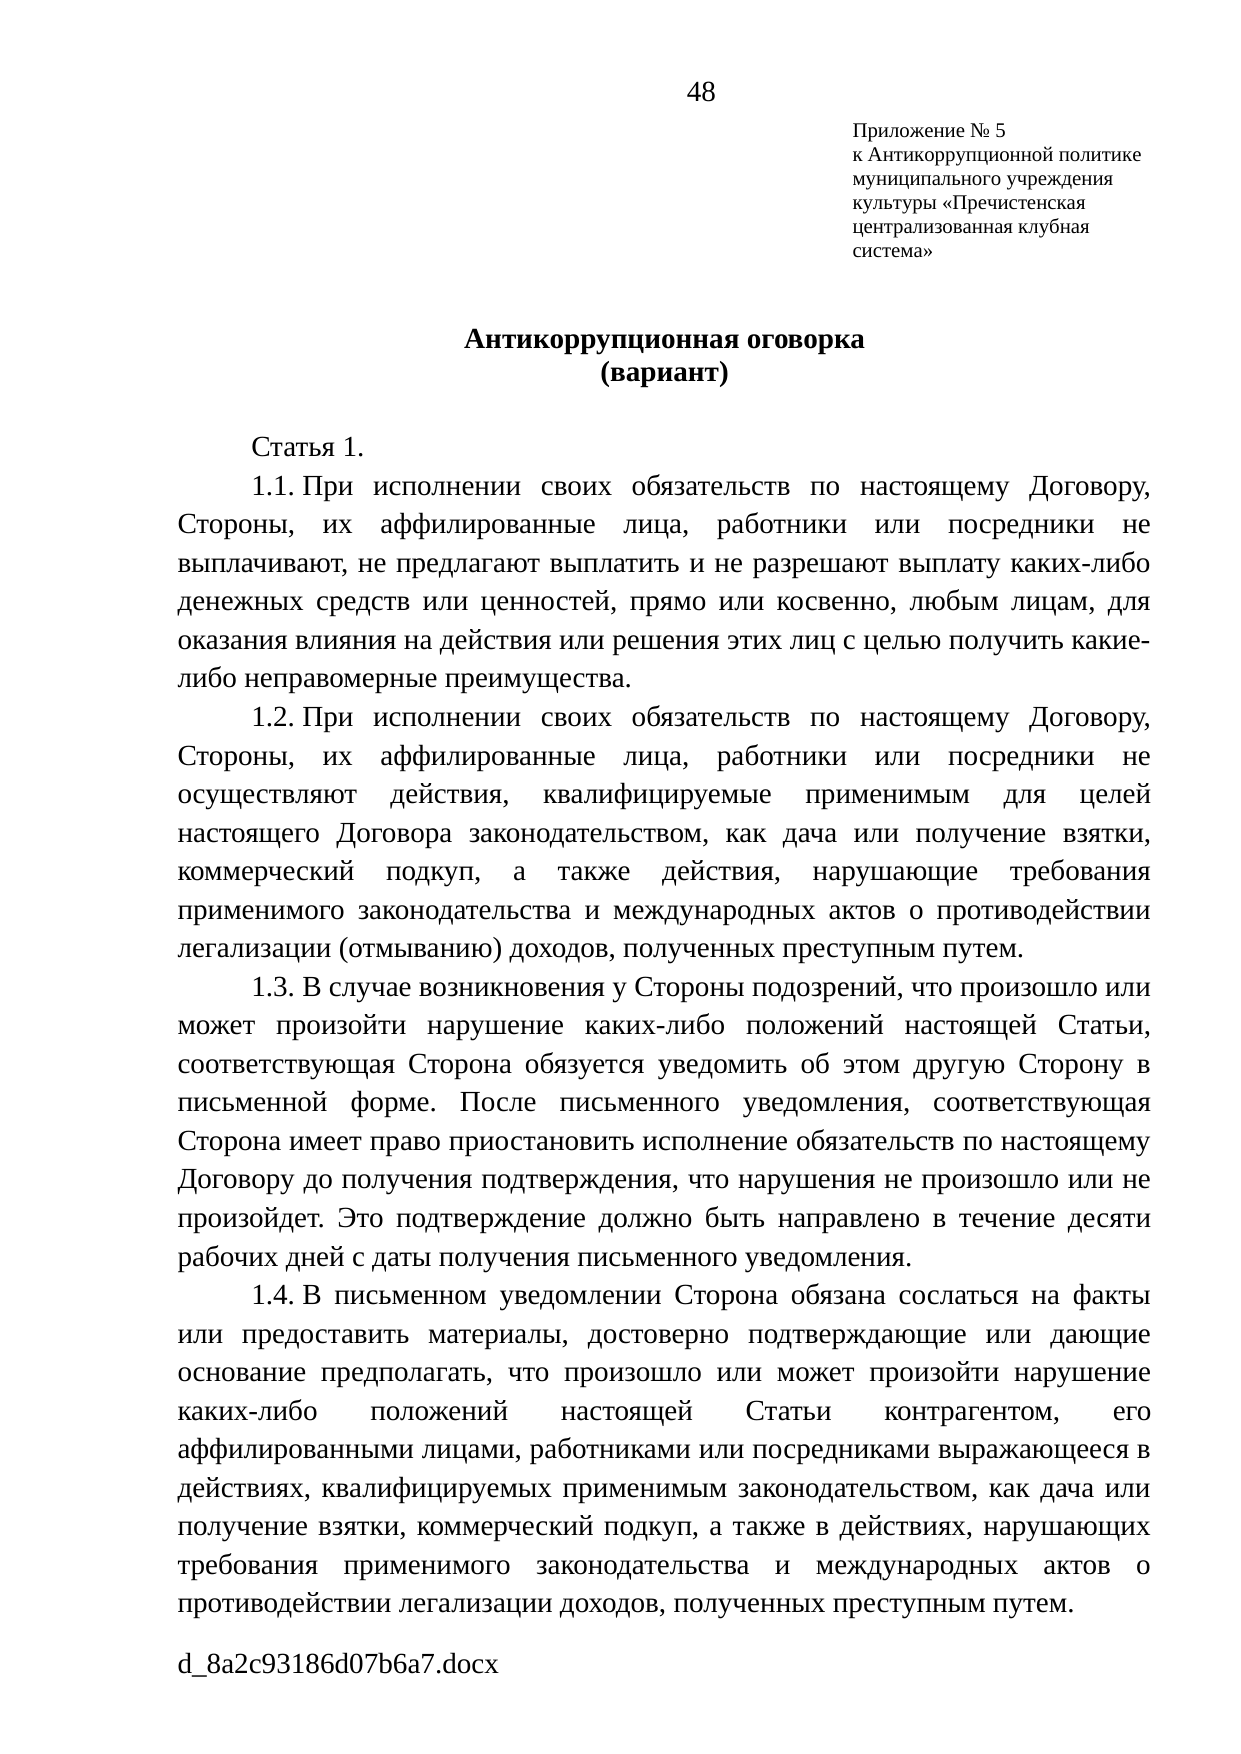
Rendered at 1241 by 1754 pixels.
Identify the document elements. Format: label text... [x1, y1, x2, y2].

text Статья 1. [177, 429, 1152, 463]
text 1.1. При исполнении своих обязательств по настоящему Договору, Стороны, их аффилированные лица, работники или посредники не выплачивают, не предлагают выплатить и не разрешают выплату каких-либо денежных средств или ценностей, прямо или косвенно, любым лицам, для оказания влияния на действия или решения этих лиц с целью получить какие-либо неправомерные преимущества. [177, 468, 1152, 694]
text 1.2. При исполнении своих обязательств по настоящему Договору, Стороны, их аффилированные лица, работники или посредники не осуществляют действия, квалифицируемые применимым для целей настоящего Договора законодательством, как дача или получение взятки, коммерческий подкуп, а также действия, нарушающие требования применимого законодательства и международных актов о противодействии легализации (отмыванию) доходов, полученных преступным путем. [177, 699, 1152, 964]
text Приложение № 5 к Антикоррупционной политике муниципального учреждения культуры «Пречистенская централизованная клубная система» [852, 118, 1152, 262]
text 1.4. В письменном уведомлении Сторона обязана сослаться на факты или предоставить материалы, достоверно подтверждающие или дающие основание предполагать, что произошло или может произойти нарушение каких-либо положений настоящей Статьи контрагентом, его аффилированными лицами, работниками или посредниками выражающееся в действиях, квалифицируемых применимым законодательством, как дача или получение взятки, коммерческий подкуп, а также в действиях, нарушающих требования применимого законодательства и международных актов о противодействии легализации доходов, полученных преступным путем. [177, 1277, 1152, 1619]
text 1.3. В случае возникновения у Стороны подозрений, что произошло или может произойти нарушение каких-либо положений настоящей Статьи, соответствующая Сторона обязуется уведомить об этом другую Сторону в письменной форме. После письменного уведомления, соответствующая Сторона имеет право приостановить исполнение обязательств по настоящему Договору до получения подтверждения, что нарушения не произошло или не произойдет. Это подтверждение должно быть направлено в течение десяти рабочих дней с даты получения письменного уведомления. [177, 969, 1152, 1272]
text Антикоррупционная оговорка (вариант) [177, 321, 1152, 388]
